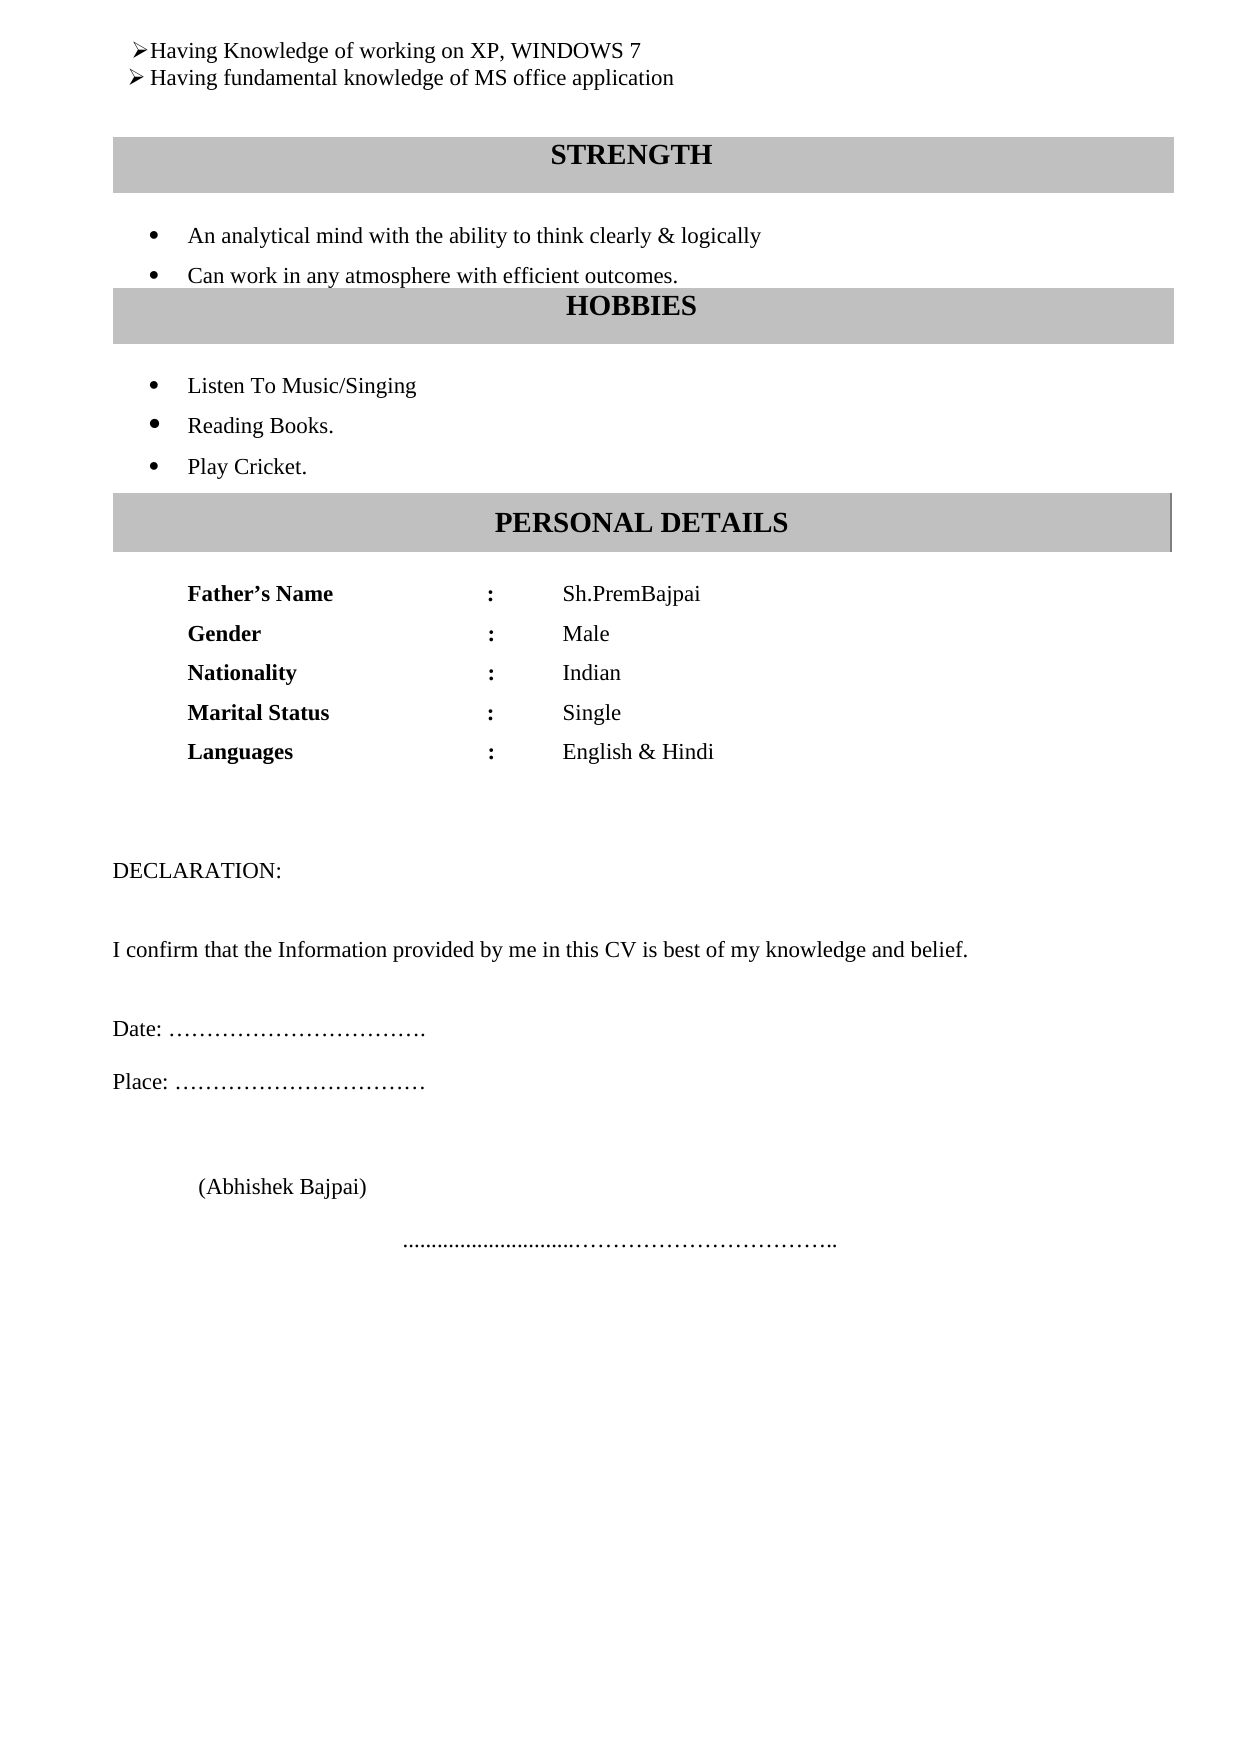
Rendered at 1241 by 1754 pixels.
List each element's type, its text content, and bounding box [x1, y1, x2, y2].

list Having fundamental knowledge of MS office application [127, 64, 1128, 90]
text Gender : Male [187, 620, 1128, 646]
list Listen To Music/Singing [150, 372, 1128, 399]
list Play Cricket. [150, 453, 1128, 479]
list Reading Books. [150, 412, 1128, 439]
list An analytical mind with the ability to think clearly & logically [150, 222, 1128, 248]
text (Abhishek Bajpai) [112, 1173, 1128, 1199]
list Can work in any atmosphere with efficient outcomes. [150, 262, 1128, 288]
text Place: …………………………… [112, 1068, 1128, 1094]
text Date: ……………………………. [112, 1015, 1128, 1041]
text DECLARATION: [112, 857, 1128, 883]
table_header HOBBIES [113, 288, 1174, 344]
text Marital Status : Single [187, 699, 1128, 725]
text ..............................…………………………….. [112, 1226, 1128, 1252]
text Nationality : Indian [187, 659, 1128, 686]
text I confirm that the Information provided by me in this CV is best of my knowledge and belief. [112, 936, 1128, 962]
list Having Knowledge of working on XP, WINDOWS 7 [131, 37, 1128, 64]
text Father’s Name : Sh.PremBajpai [187, 580, 1128, 607]
table_header STRENGTH [113, 137, 1174, 193]
text Languages : English & Hindi [187, 738, 1128, 765]
table_header PERSONAL DETAILS [113, 493, 1170, 552]
